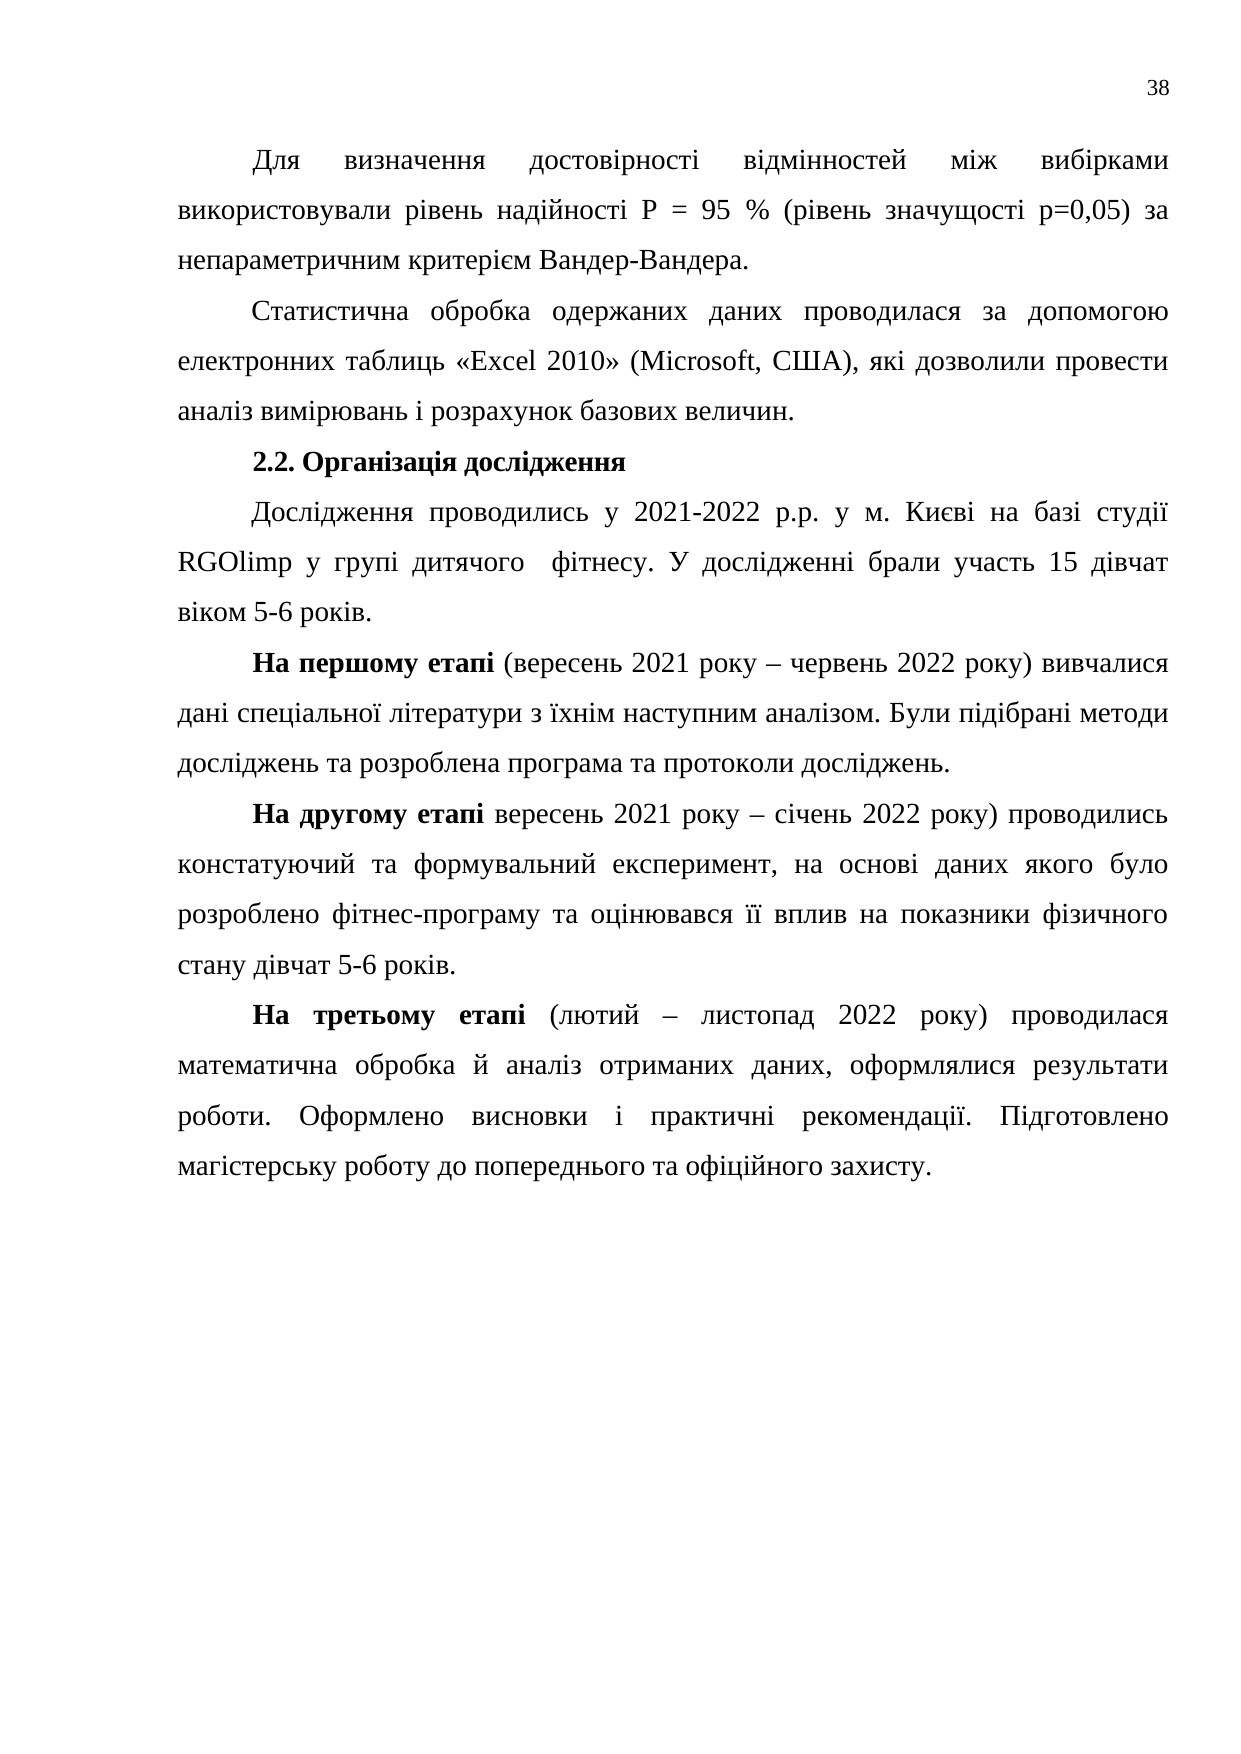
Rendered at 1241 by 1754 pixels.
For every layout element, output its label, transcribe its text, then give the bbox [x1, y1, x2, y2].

text Дослідження проводились у 2021-2022 р.р. у м. Києві на базі студії RGOlimp у групі дитячого фітнесу. У дослідженні брали участь 15 дівчат віком 5-6 років. [177, 494, 1169, 628]
text Статистична обробка одержаних даних проводилася за допомогою електронних таблиць «Excel 2010» (Microsoft, США), які дозволили провести аналіз вимірювань і розрахунок базових величин. [177, 293, 1169, 427]
subtitle 2.2. Організація дослідження [177, 444, 1169, 477]
text На третьому етапі (лютий – листопад 2022 року) проводилася математична обробка й аналіз отриманих даних, оформлялися результати роботи. Оформлено висновки і практичні рекомендації. Підготовлено магістерську роботу до попереднього та офіційного захисту. [177, 997, 1169, 1182]
text Для визначення достовірності відмінностей між вибірками використовували рівень надійності Р = 95 % (рівень значущості р=0,05) за непараметричним критерієм Вандер-Вандера. [177, 142, 1169, 276]
text На першому етапі (вересень 2021 року – червень 2022 року) вивчалися дані спеціальної літератури з їхнім наступним аналізом. Були підібрані методи досліджень та розроблена програма та протоколи досліджень. [177, 645, 1169, 779]
text На другому етапі вересень 2021 року – січень 2022 року) проводились констатуючий та формувальний експеримент, на основі даних якого було розроблено фітнес-програму та оцінювався її вплив на показники фізичного стану дівчат 5-6 років. [177, 796, 1169, 980]
